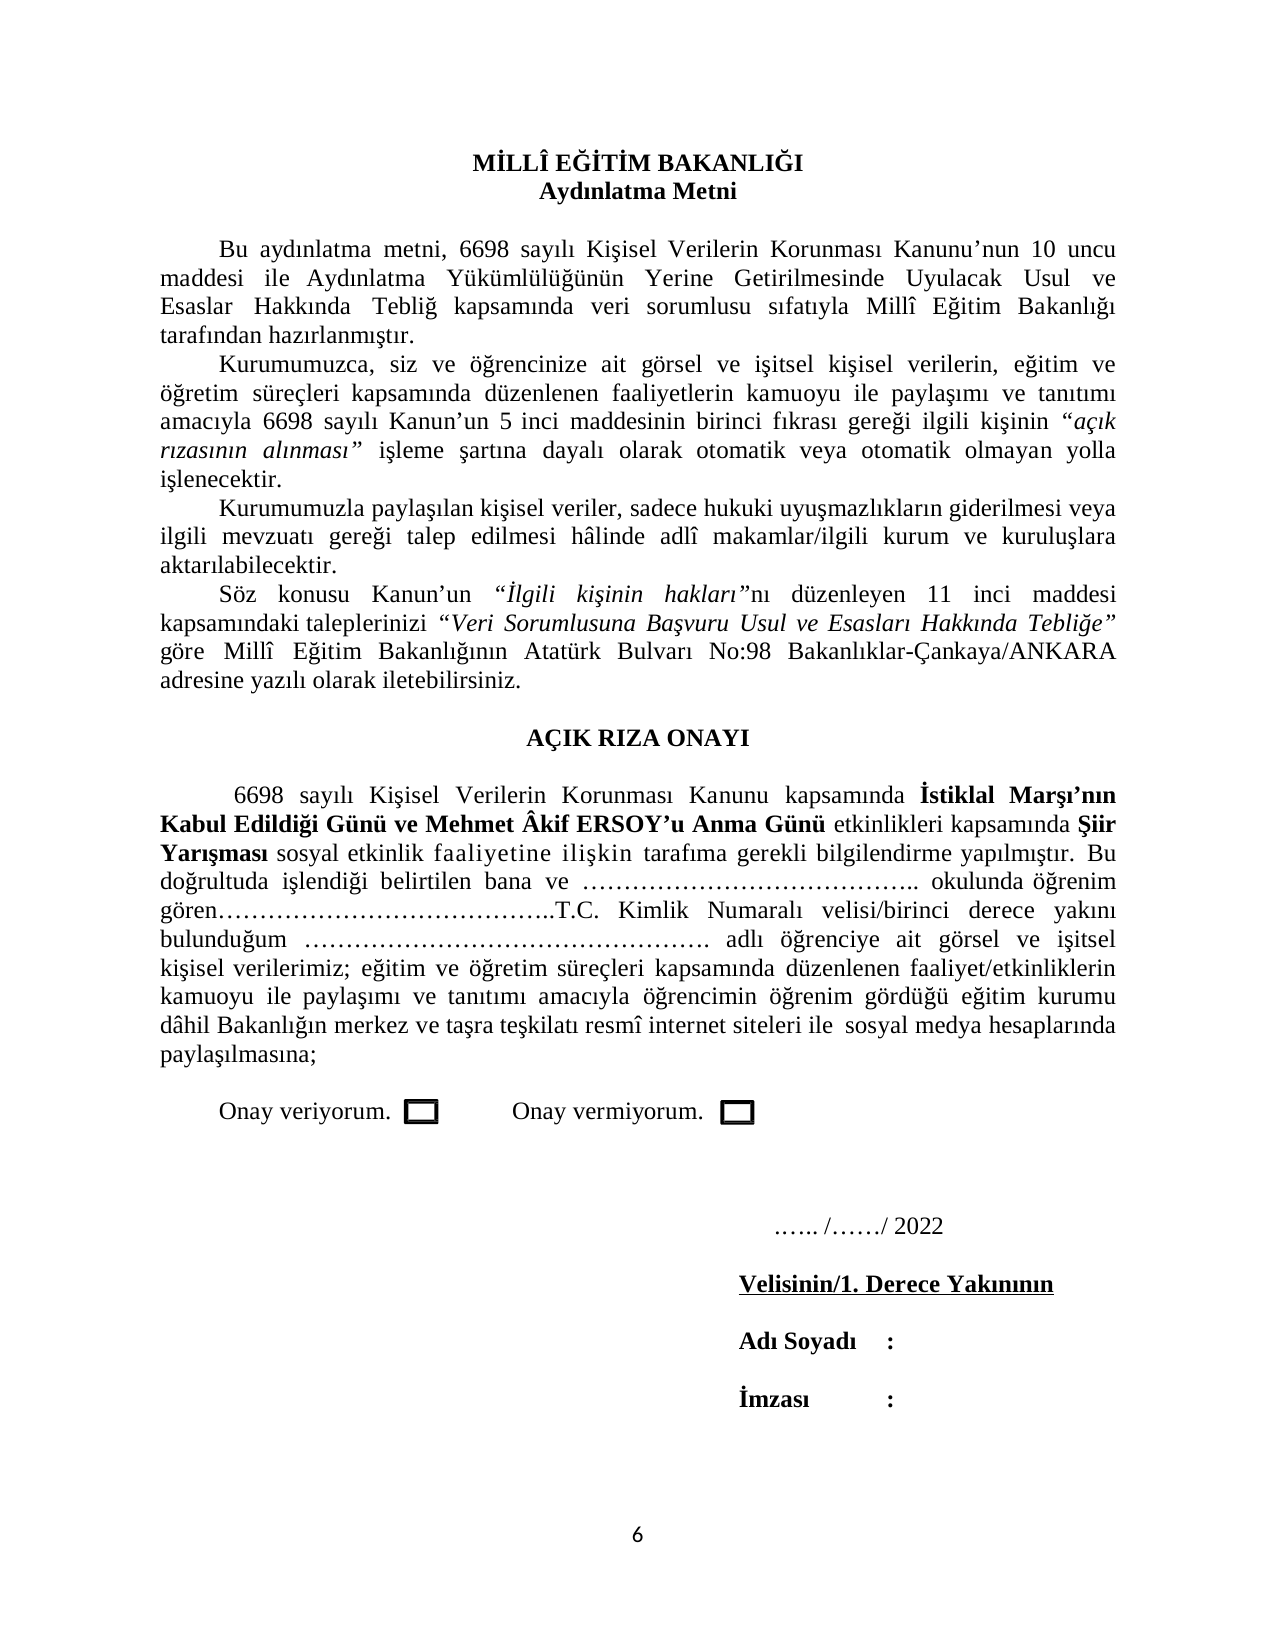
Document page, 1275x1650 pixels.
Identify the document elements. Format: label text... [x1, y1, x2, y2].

text Söz konusu Kanun’un “İlgili kişinin hakları”nı düzenleyen 11 inci maddesi kapsamındaki taleplerinizi “Veri Sorumlusuna Başvuru Usul ve Esasları Hakkında Tebliğe” göre Millî Eğitim Bakanlığının Atatürk Bulvarı No:98 Bakanlıklar-Çankaya/ANKARA adresine yazılı olarak iletebilirsiniz. [160, 579, 1116, 694]
text MİLLÎ EĞİTİM BAKANLIĞI [148, 148, 1127, 176]
text 6698 sayılı Kişisel Verilerin Korunması Kanunu kapsamında İstiklal Marşı’nın Kabul Edildiği Günü ve Mehmet Âkif ERSOY’u Anma Günü etkinlikleri kapsamında Şiir Yarışması sosyal etkinlik faaliyetine ilişkin tarafıma gerekli bilgilendirme yapılmıştır. Bu doğrultuda işlendiği belirtilen bana ve ………………………………….. okulunda öğrenim gören…………………………………..T.C. Kimlik Numaralı velisi/birinci derece yakını bulunduğum …………………………………………. adlı öğrenciye ait görsel ve işitsel kişisel verilerimiz; eğitim ve öğretim süreçleri kapsamında düzenlenen faaliyet/etkinliklerin kamuoyu ile paylaşımı ve tanıtımı amacıyla öğrencimin öğrenim gördüğü eğitim kurumu dâhil Bakanlığın merkez ve taşra teşkilatı resmî internet siteleri ile sosyal medya hesaplarında paylaşılmasına; [160, 780, 1116, 1068]
text Onay veriyorum. Onay vermiyorum. [160, 1096, 1127, 1125]
text İmzası : [677, 1384, 1127, 1413]
text Kurumumuzla paylaşılan kişisel veriler, sadece hukuki uyuşmazlıkların giderilmesi veya ilgili mevzuatı gereği talep edilmesi hâlinde adlî makamlar/ilgili kurum ve kuruluşlara aktarılabilecektir. [160, 493, 1116, 579]
text Aydınlatma Metni [148, 176, 1127, 205]
text AÇIK RIZA ONAYI [148, 723, 1127, 751]
text .….. /……/ 2022 [517, 1211, 1127, 1240]
text Adı Soyadı : [677, 1326, 1127, 1355]
text Velisinin/1. Derece Yakınının [738, 1269, 1122, 1298]
text Kurumumuzca, siz ve öğrencinize ait görsel ve işitsel kişisel verilerin, eğitim ve öğretim süreçleri kapsamında düzenlenen faaliyetlerin kamuoyu ile paylaşımı ve tanıtımı amacıyla 6698 sayılı Kanun’un 5 inci maddesinin birinci fıkrası gereği ilgili kişinin “açık rızasının alınması” işleme şartına dayalı olarak otomatik veya otomatik olmayan yolla işlenecektir. [160, 349, 1116, 493]
text Bu aydınlatma metni, 6698 sayılı Kişisel Verilerin Korunması Kanunu’nun 10 uncu maddesi ile Aydınlatma Yükümlülüğünün Yerine Getirilmesinde Uyulacak Usul ve Esaslar Hakkında Tebliğ kapsamında veri sorumlusu sıfatıyla Millî Eğitim Bakanlığı tarafından hazırlanmıştır. [160, 234, 1116, 349]
